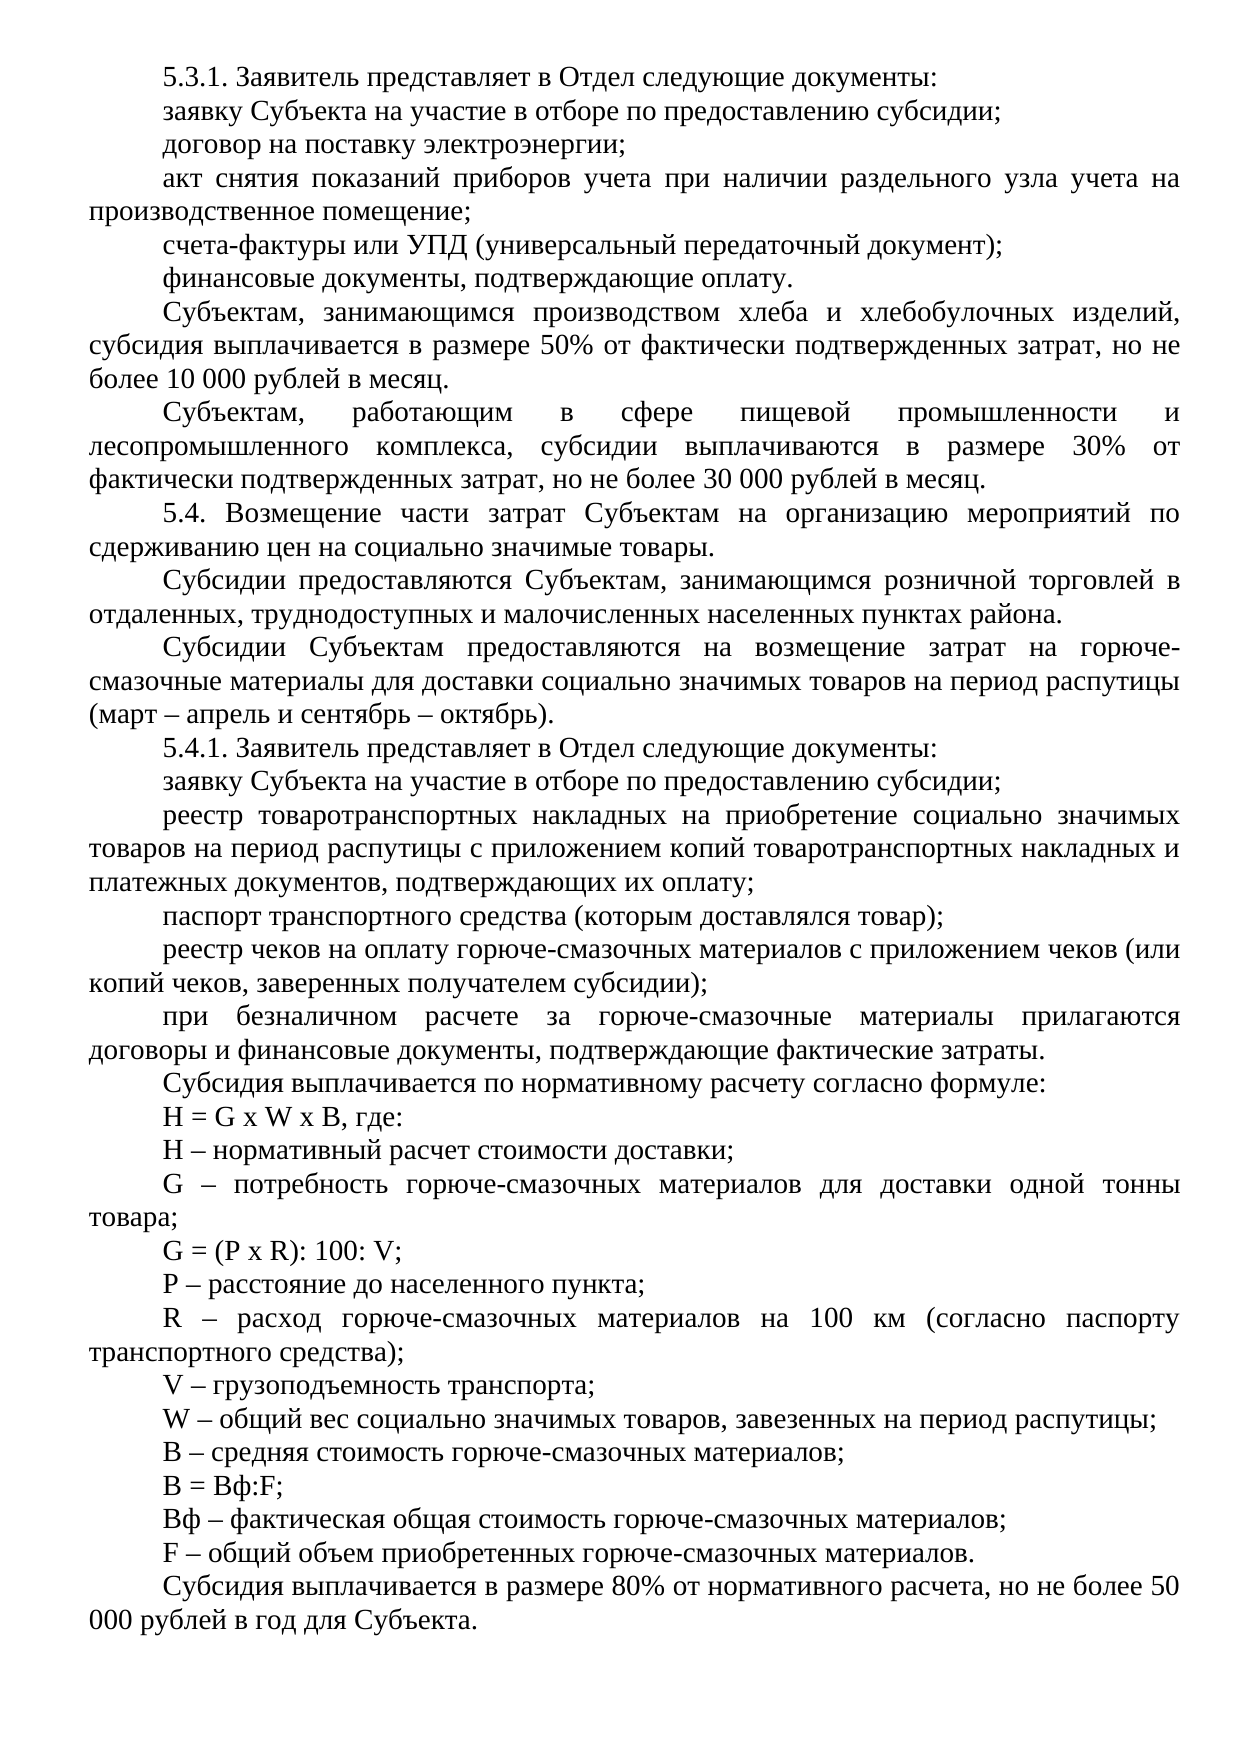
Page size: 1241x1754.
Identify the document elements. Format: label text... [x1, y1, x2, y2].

text заявку Субъекта на участие в отборе по предоставлению субсидии; [89, 763, 1181, 797]
text Субсидии предоставляются Субъектам, занимающимся розничной торговлей в отдаленных, труднодоступных и малочисленных населенных пунктах района. [89, 562, 1181, 629]
text при безналичном расчете за горюче-смазочные материалы прилагаются договоры и финансовые документы, подтверждающие фактические затраты. [89, 998, 1181, 1065]
text Субъектам, работающим в сфере пищевой промышленности и лесопромышленного комплекса, субсидии выплачиваются в размере 30% от фактически подтвержденных затрат, но не более 30 000 рублей в месяц. [89, 394, 1181, 495]
text Субсидии Субъектам предоставляются на возмещение затрат на горюче-смазочные материалы для доставки социально значимых товаров на период распутицы (март – апрель и сентябрь – октябрь). [89, 629, 1181, 730]
text R – расход горюче-смазочных материалов на 100 км (согласно паспорту транспортного средства); [89, 1300, 1181, 1367]
text реестр чеков на оплату горюче-смазочных материалов с приложением чеков (или копий чеков, заверенных получателем субсидии); [89, 931, 1181, 998]
text P – расстояние до населенного пункта; [89, 1267, 1181, 1300]
text 5.3.1. Заявитель представляет в Отдел следующие документы: [89, 59, 1181, 93]
text B – средняя стоимость горюче-смазочных материалов; [89, 1434, 1181, 1468]
text Субъектам, занимающимся производством хлеба и хлебобулочных изделий, субсидия выплачивается в размере 50% от фактически подтвержденных затрат, но не более 10 000 рублей в месяц. [89, 294, 1181, 394]
text H – нормативный расчет стоимости доставки; [89, 1132, 1181, 1166]
text H = G х W х B, где: [89, 1099, 1181, 1132]
text договор на поставку электроэнергии; [89, 126, 1181, 160]
text Bф – фактическая общая стоимость горюче-смазочных материалов; [89, 1501, 1181, 1535]
text V – грузоподъемность транспорта; [89, 1367, 1181, 1401]
text акт снятия показаний приборов учета при наличии раздельного узла учета на производственное помещение; [89, 160, 1181, 227]
text финансовые документы, подтверждающие оплату. [89, 260, 1181, 294]
text 5.4. Возмещение части затрат Субъектам на организацию мероприятий по сдерживанию цен на социально значимые товары. [89, 495, 1181, 562]
text 5.4.1. Заявитель представляет в Отдел следующие документы: [89, 730, 1181, 763]
text W – общий вес социально значимых товаров, завезенных на период распутицы; [89, 1401, 1181, 1434]
text G = (P х R): 100: V; [89, 1233, 1181, 1267]
text F – общий объем приобретенных горюче-смазочных материалов. [89, 1535, 1181, 1568]
text заявку Субъекта на участие в отборе по предоставлению субсидии; [89, 93, 1181, 126]
text Субсидия выплачивается в размере 80% от нормативного расчета, но не более 50 000 рублей в год для Субъекта. [89, 1568, 1181, 1636]
text Субсидия выплачивается по нормативному расчету согласно формуле: [89, 1065, 1181, 1099]
text B = Bф:F; [89, 1468, 1181, 1501]
text G – потребность горюче-смазочных материалов для доставки одной тонны товара; [89, 1166, 1181, 1233]
text счета-фактуры или УПД (универсальный передаточный документ); [89, 227, 1181, 260]
text паспорт транспортного средства (которым доставлялся товар); [89, 898, 1181, 931]
text реестр товаротранспортных накладных на приобретение социально значимых товаров на период распутицы с приложением копий товаротранспортных накладных и платежных документов, подтверждающих их оплату; [89, 797, 1181, 898]
